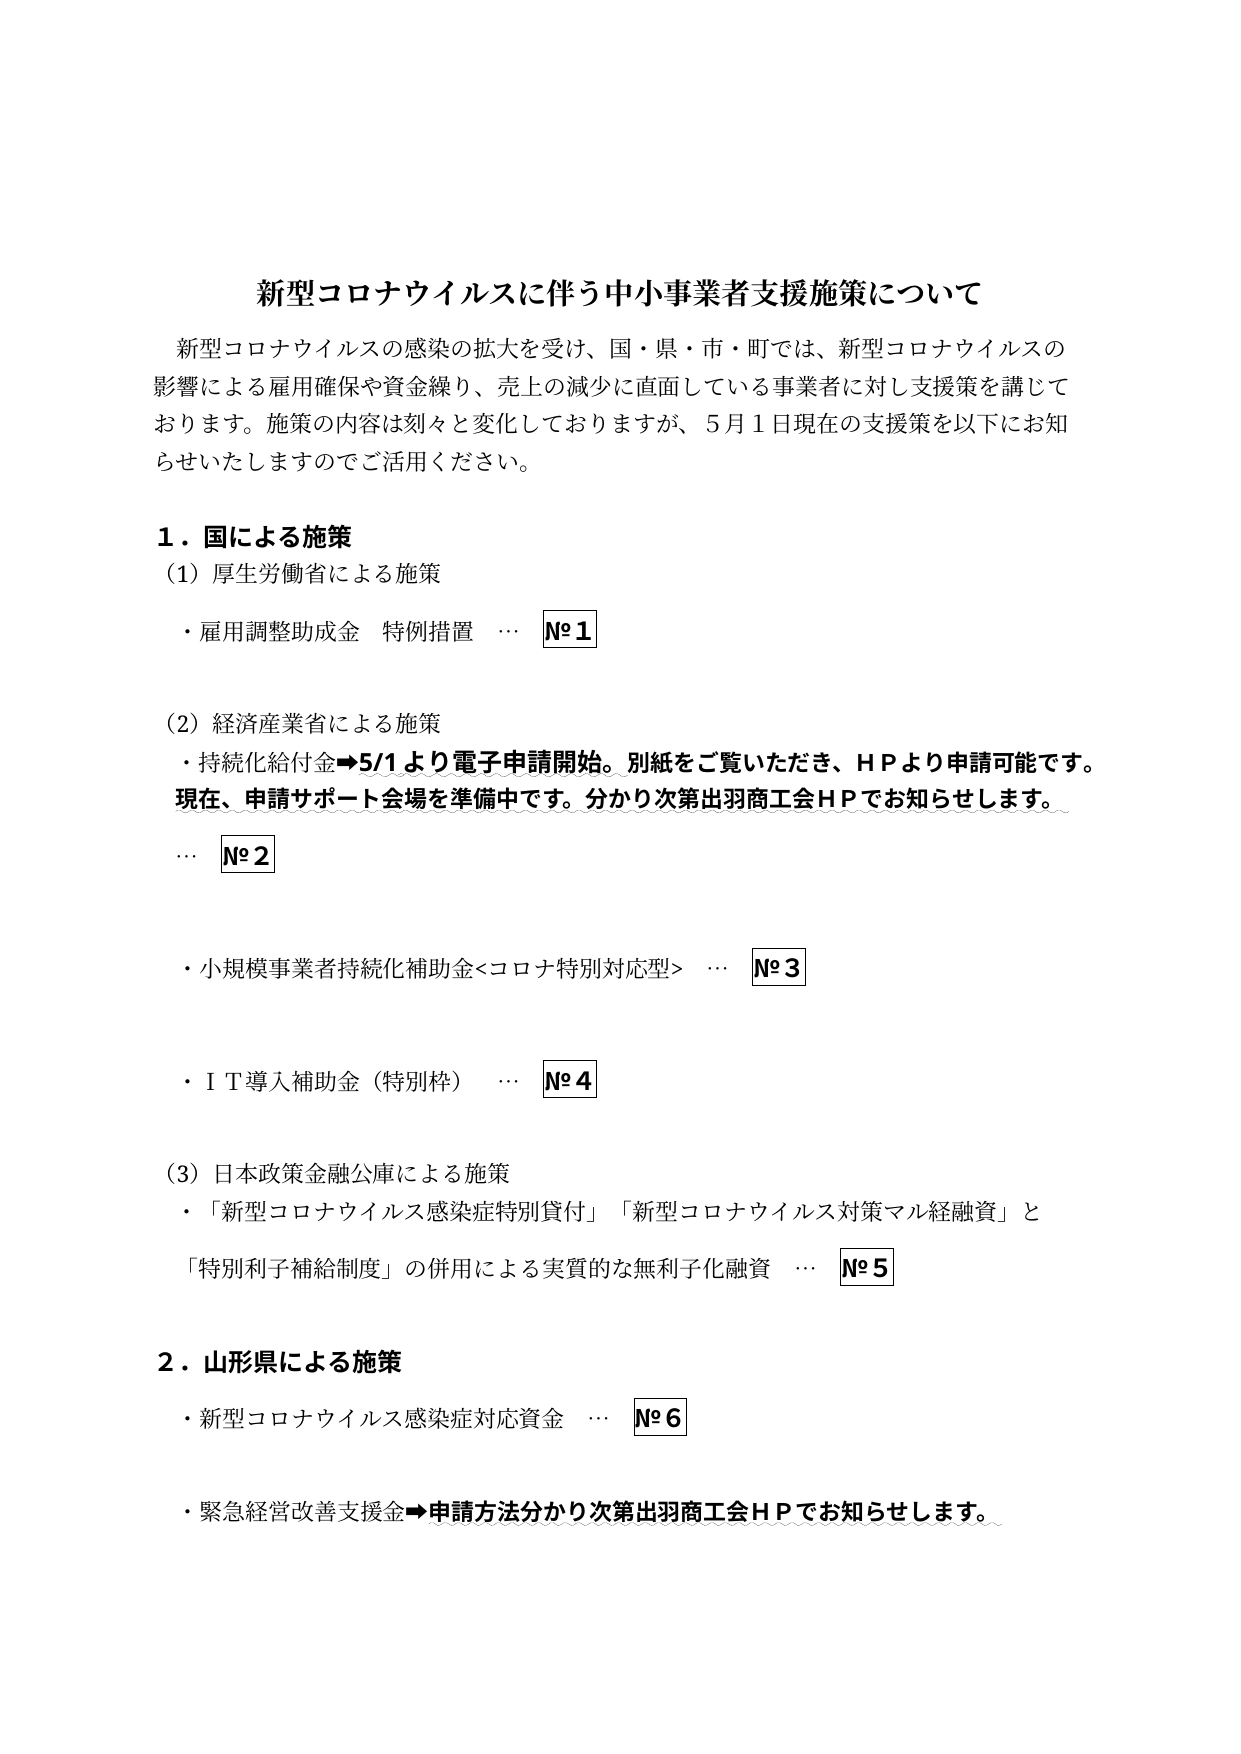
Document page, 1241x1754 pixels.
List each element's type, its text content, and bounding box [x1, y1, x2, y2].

text ・新型コロナウイルス感染症対応資金 … №６ [153, 1379, 1087, 1454]
text （2）経済産業省による施策 [153, 704, 1087, 742]
text ・持続化給付金➡5/1より電子申請開始。別紙をご覧いただき、ＨＰより申請可能です。現在、申請サポート会場を準備中です。分かり次第出羽商工会ＨＰでお知らせします。 … №２ [175, 742, 1087, 892]
text １．国による施策 [153, 517, 1087, 554]
text ・小規模事業者持続化補助金<コロナ特別対応型> … №３ [153, 929, 1087, 1004]
text ・「新型コロナウイルス感染症特別貸付」「新型コロナウイルス対策マル経融資」と「特別利子補給制度」の併用による実質的な無利子化融資 … №５ [175, 1192, 1087, 1304]
text 新型コロナウイルスに伴う中小事業者支援施策について [153, 254, 1087, 329]
text ２．山形県による施策 [153, 1342, 1087, 1379]
text （3）日本政策金融公庫による施策 [153, 1154, 1087, 1192]
text 新型コロナウイルスの感染の拡大を受け、国・県・市・町では、新型コロナウイルスの影響による雇用確保や資金繰り、売上の減少に直面している事業者に対し支援策を講じております。施策の内容は刻々と変化しておりますが、５月１日現在の支援策を以下にお知らせいたしますのでご活用ください。 [153, 329, 1087, 479]
text ・ＩＴ導入補助金（特別枠） … №４ [153, 1042, 1087, 1117]
text ・雇用調整助成金 特例措置 … №１ [153, 592, 1087, 667]
text ・緊急経営改善支援金➡申請方法分かり次第出羽商工会ＨＰでお知らせします。 [153, 1492, 1087, 1529]
text （1）厚生労働省による施策 [153, 554, 1087, 592]
